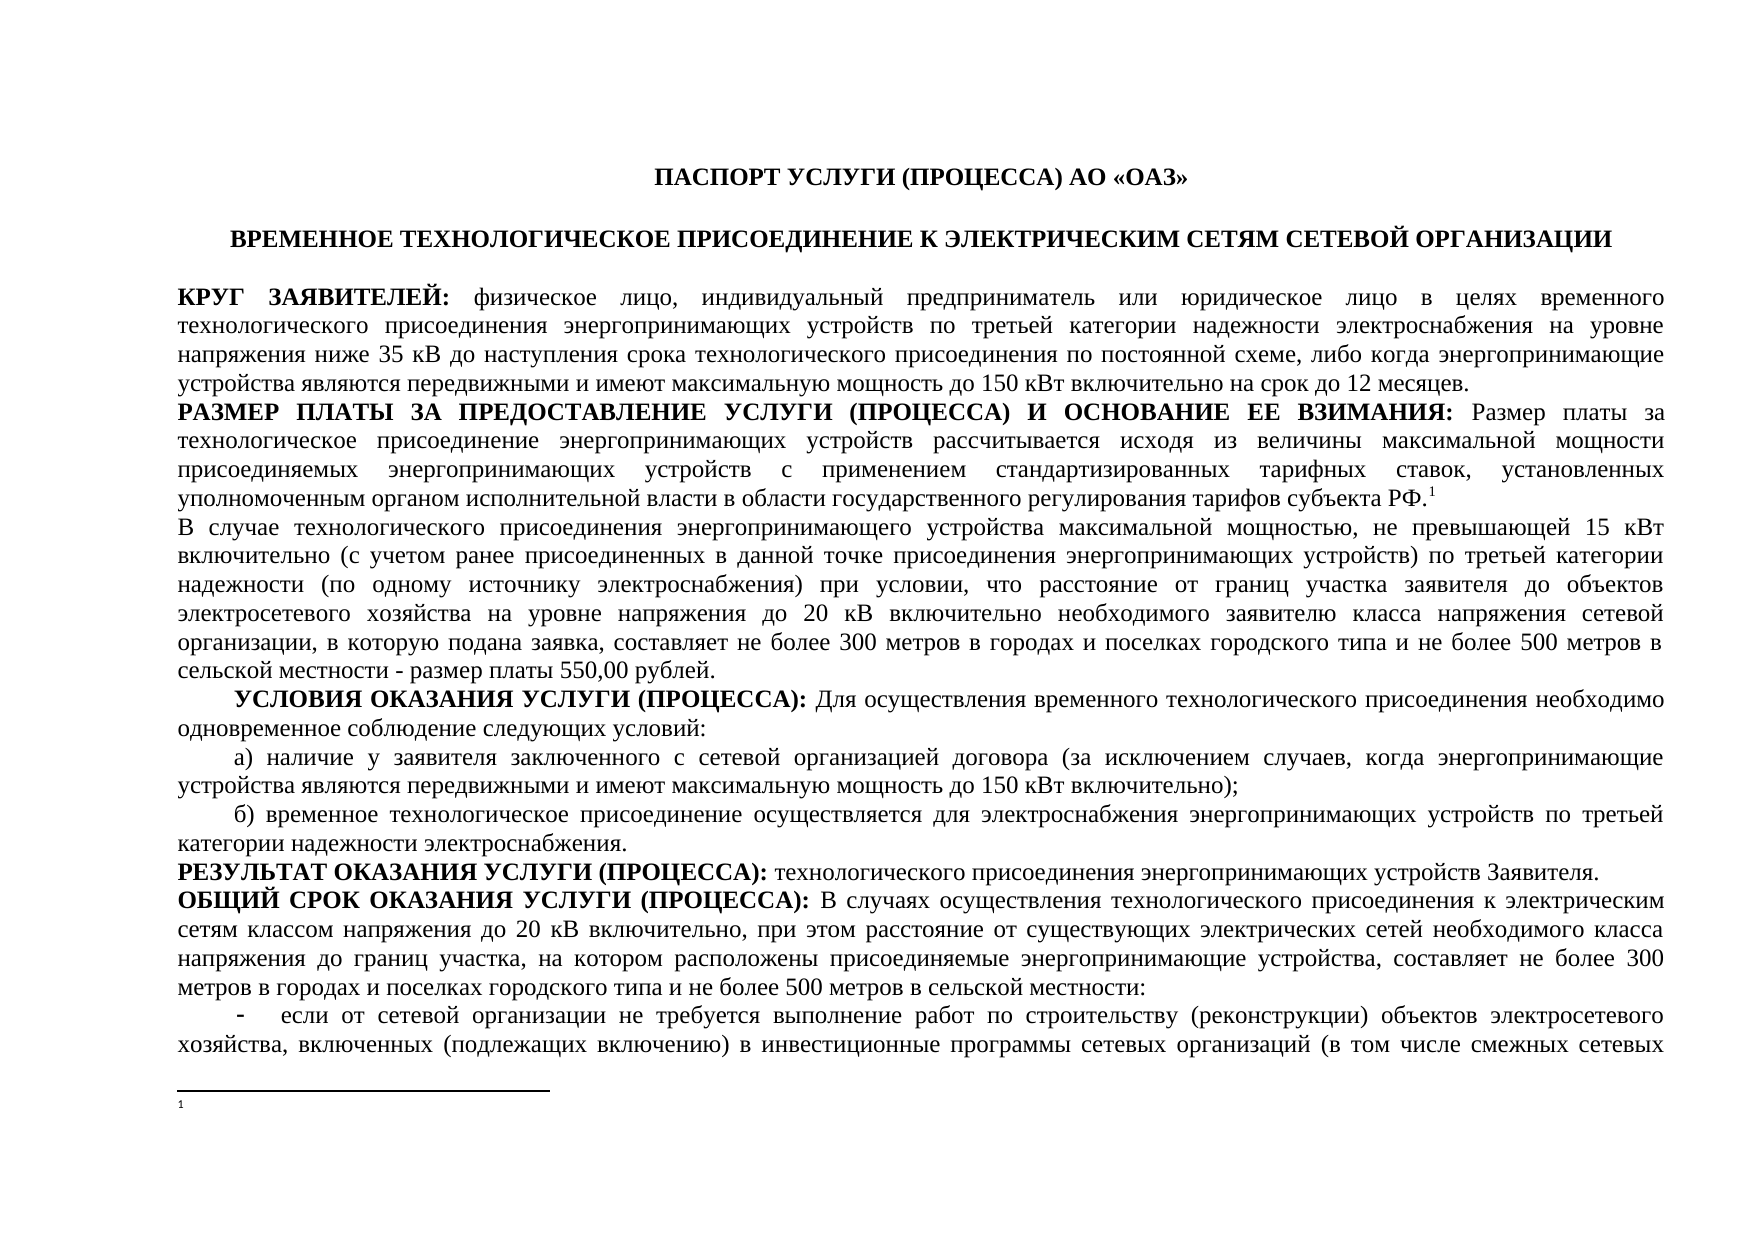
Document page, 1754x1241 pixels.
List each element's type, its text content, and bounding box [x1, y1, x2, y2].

text КРУГ ЗАЯВИТЕЛЕЙ: физическое лицо, индивидуальный предприниматель или юридическое лицо в целях временного технологического присоединения энергопринимающих устройств по третьей категории надежности электроснабжения на уровне напряжения ниже 35 кВ до наступления срока технологического присоединения по постоянной схеме, либо когда энергопринимающие устройства являются передвижными и имеют максимальную мощность до 150 кВт включительно на срок до 12 месяцев. [177, 282, 1665, 397]
text РЕЗУЛЬТАТ ОКАЗАНИЯ УСЛУГИ (ПРОЦЕССА): технологического присоединения энергопринимающих устройств Заявителя. [177, 857, 1665, 886]
text В случае технологического присоединения энергопринимающего устройства максимальной мощностью, не превышающей 15 кВт включительно (с учетом ранее присоединенных в данной точке присоединения энергопринимающих устройств) по третьей категории надежности (по одному источнику электроснабжения) при условии, что расстояние от границ участка заявителя до объектов электросетевого хозяйства на уровне напряжения до 20 кВ включительно необходимого заявителю класса напряжения сетевой организации, в которую подана заявка, составляет не более 300 метров в городах и поселках городского типа и не более 500 метров в сельской местности - размер платы 550,00 рублей. [177, 512, 1665, 684]
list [177, 1001, 1665, 1058]
text а) наличие у заявителя заключенного с сетевой организацией договора (за исключением случаев, когда энергопринимающие устройства являются передвижными и имеют максимальную мощность до 150 кВт включительно); [177, 742, 1665, 799]
text РАЗМЕР ПЛАТЫ ЗА ПРЕДОСТАВЛЕНИЕ УСЛУГИ (ПРОЦЕССА) И ОСНОВАНИЕ ЕЕ ВЗИМАНИЯ: Размер платы за технологическое присоединение энергопринимающих устройств рассчитывается исходя из величины максимальной мощности присоединяемых энергопринимающих устройств с применением стандартизированных тарифных ставок, установленных уполномоченным органом исполнительной власти в области государственного регулирования тарифов субъекта РФ. [177, 397, 1665, 512]
subtitle ПАСПОРТ УСЛУГИ (ПРОЦЕССА) АО «ОАЗ» [177, 162, 1665, 191]
text б) временное технологическое присоединение осуществляется для электроснабжения энергопринимающих устройств по третьей категории надежности электроснабжения. [177, 799, 1665, 857]
text ОБЩИЙ СРОК ОКАЗАНИЯ УСЛУГИ (ПРОЦЕССА): В случаях осуществления технологического присоединения к электрическим сетям классом напряжения до 20 кВ включительно, при этом расстояние от существующих электрических сетей необходимого класса напряжения до границ участка, на котором расположены присоединяемые энергопринимающие устройства, составляет не более 300 метров в городах и поселках городского типа и не более 500 метров в сельской местности: [177, 886, 1665, 1001]
text ВРЕМЕННОЕ ТЕХНОЛОГИЧЕСКОЕ ПРИСОЕДИНЕНИЕ К ЭЛЕКТРИЧЕСКИМ СЕТЯМ СЕТЕВОЙ ОРГАНИЗАЦИИ [177, 224, 1665, 253]
text УСЛОВИЯ ОКАЗАНИЯ УСЛУГИ (ПРОЦЕССА): Для осуществления временного технологического присоединения необходимо одновременное соблюдение следующих условий: [177, 684, 1665, 742]
